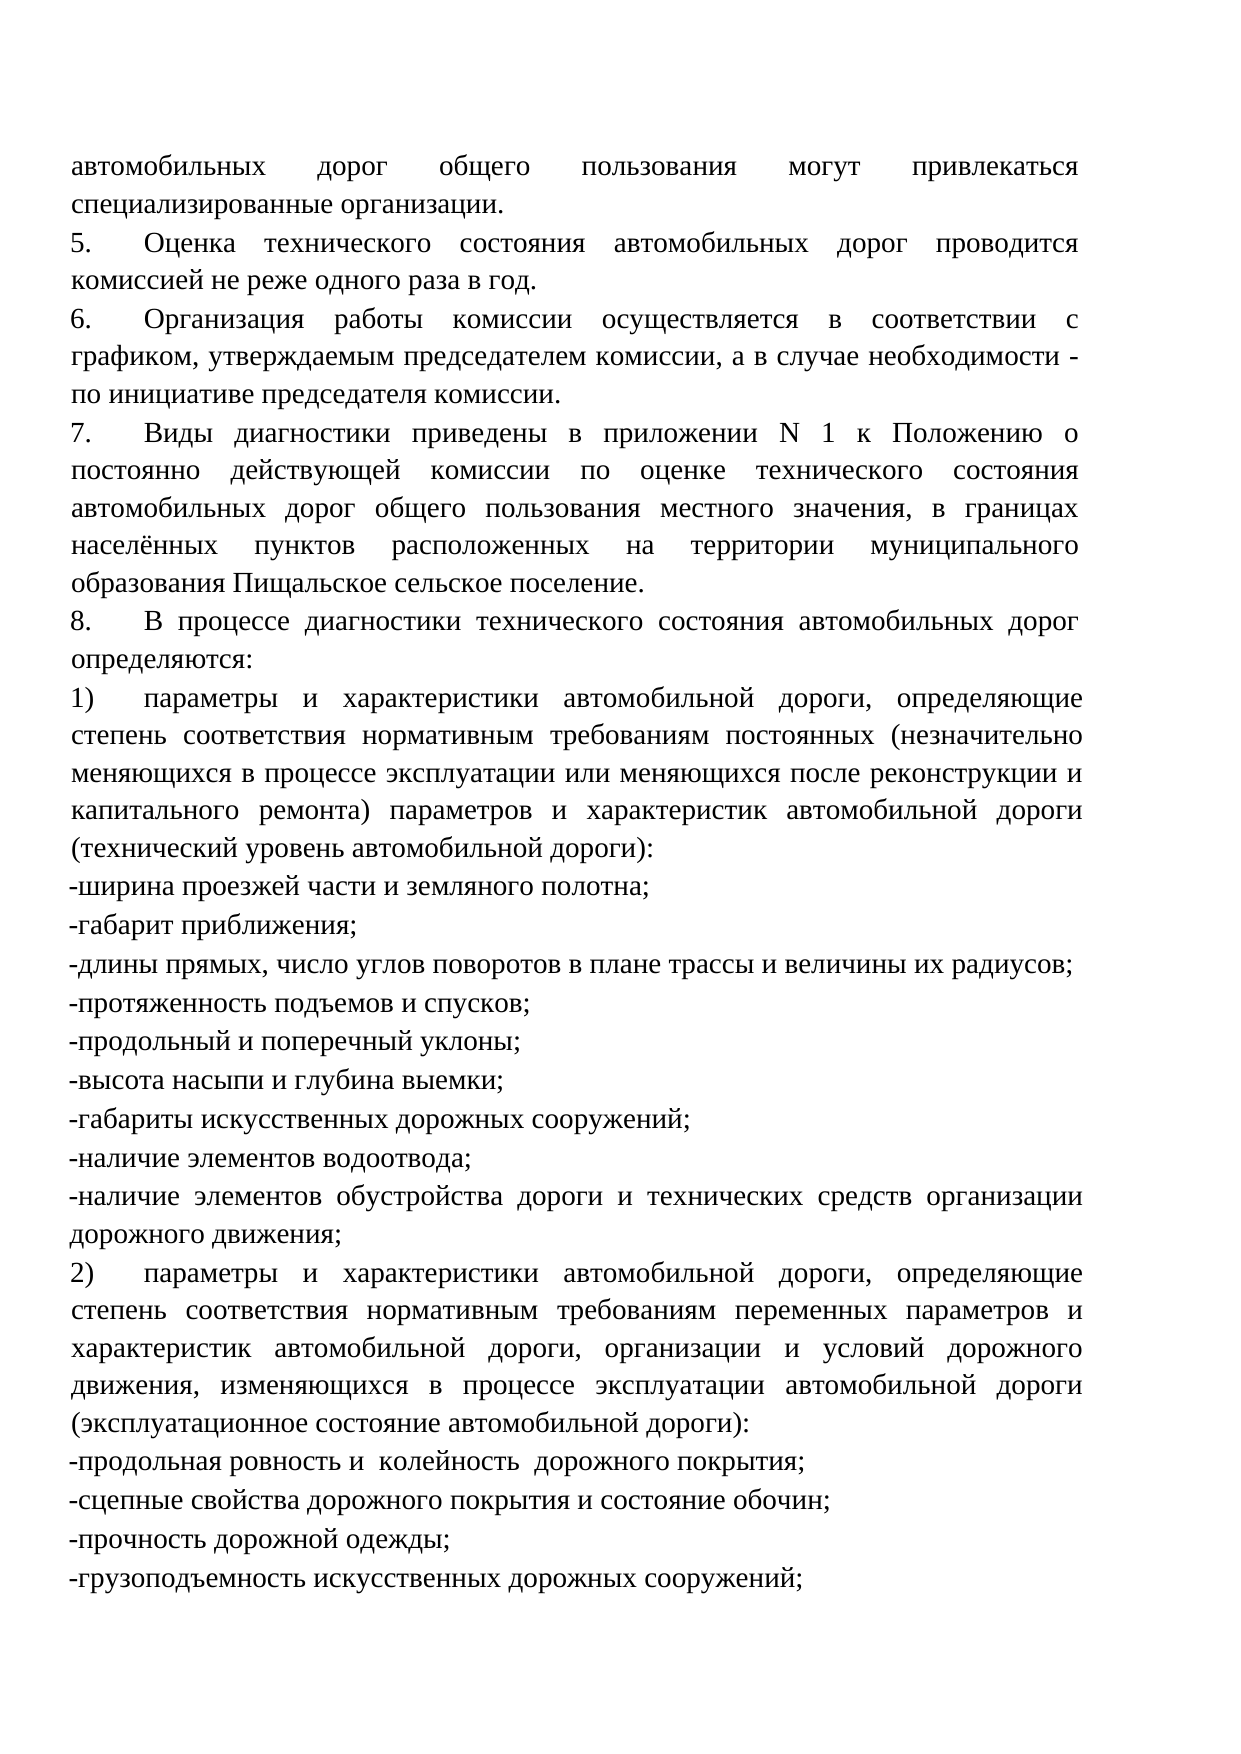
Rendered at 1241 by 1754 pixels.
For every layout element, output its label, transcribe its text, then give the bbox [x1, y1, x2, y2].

list В процессе диагностики технического состояния автомобильных дорог определяются: [70, 603, 1079, 674]
text -продольный и поперечный уклоны; [68, 1023, 1083, 1057]
text -наличие элементов обустройства дороги и технических средств организации дорожного движения; [68, 1178, 1083, 1249]
text -наличие элементов водоотвода; [68, 1140, 1083, 1173]
text -длины прямых, число углов поворотов в плане трассы и величины их радиусов; [68, 946, 1083, 979]
list параметры и характеристики автомобильной дороги, определяющие степень соответствия нормативным требованиям переменных параметров и характеристик автомобильной дороги, организации и условий дорожного движения, изменяющихся в процессе эксплуатации автомобильной дороги (эксплуатационное состояние автомобильной дороги): [70, 1255, 1083, 1438]
text -продольная ровность и колейность дорожного покрытия; [68, 1443, 1083, 1477]
text -ширина проезжей части и земляного полотна; [68, 868, 1083, 902]
list Организация работы комиссии осуществляется в соответствии с графиком, утверждаемым председателем комиссии, а в случае необходимости - по инициативе председателя комиссии. [70, 301, 1079, 409]
text -габариты искусственных дорожных сооружений; [68, 1101, 1083, 1134]
text -грузоподъемность искусственных дорожных сооружений; [68, 1560, 1083, 1593]
text -прочность дорожной одежды; [68, 1521, 1083, 1554]
list Оценка технического состояния автомобильных дорог проводится комиссией не реже одного раза в год. [70, 225, 1079, 296]
text -протяженность подъемов и спусков; [68, 985, 1083, 1018]
list Виды диагностики приведены в приложении N 1 к Положению о постоянно действующей комиссии по оценке технического состояния автомобильных дорог общего пользования местного значения, в границах населённых пунктов расположенных на территории муниципального образования Пищальское сельское поселение. [70, 415, 1079, 598]
text -сцепные свойства дорожного покрытия и состояние обочин; [68, 1482, 1083, 1516]
list параметры и характеристики автомобильной дороги, определяющие степень соответствия нормативным требованиям постоянных (незначительно меняющихся в процессе эксплуатации или меняющихся после реконструкции и капитального ремонта) параметров и характеристик автомобильной дороги (технический уровень автомобильной дороги): [70, 680, 1083, 863]
text -высота насыпи и глубина выемки; [68, 1062, 1083, 1096]
text -габарит приближения; [68, 907, 1083, 941]
